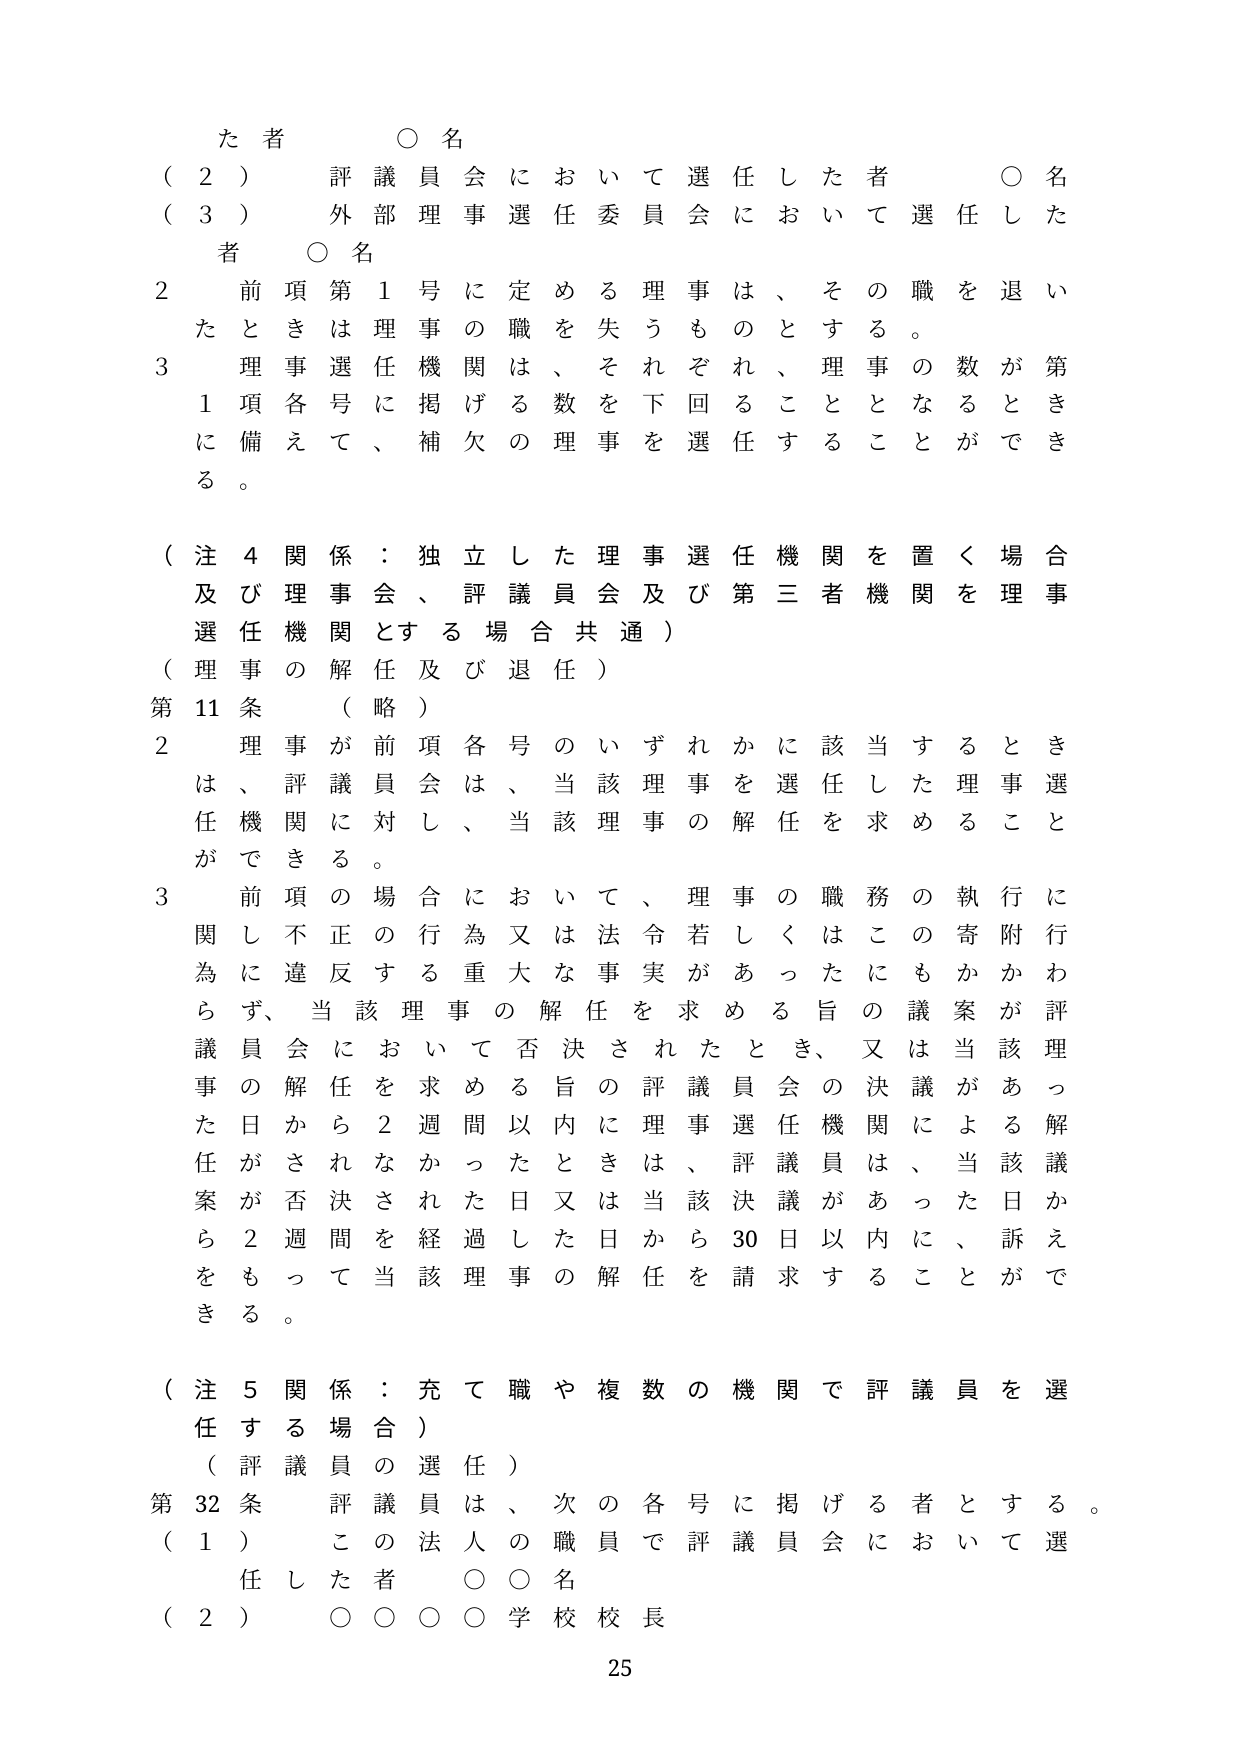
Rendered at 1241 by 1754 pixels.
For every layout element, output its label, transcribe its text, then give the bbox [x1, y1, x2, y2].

text （注５関係：充て職や複数の機関で評議員を選任する場合） [150, 1370, 1090, 1446]
text ２ 理事が前項各号のいずれかに該当するときは、評議員会は、当該理事を選任した理事選任機関に対し、当該理事の解任を求めることができる。 [150, 725, 1090, 877]
text ３ 理事選任機関は、それぞれ、理事の数が第１項各号に掲げる数を下回ることとなるときに備えて、補欠の理事を選任することができる。 [150, 346, 1090, 498]
text （２） ○○○○学校校長 [150, 1597, 1090, 1635]
text ３ 前項の場合において、理事の職務の執行に関し不正の行為又は法令若しくはこの寄附行為に違反する重大な事実があったにもかかわらず、当該理事の解任を求める旨の議案が評議員会において否決されたとき、又は当該理事の解任を求める旨の評議員会の決議があった日から２週間以内に理事選任機関による解任がされなかったときは、評議員は、当該議案が否決された日又は当該決議があった日から２週間を経過した日から30日以内に、訴えをもって当該理事の解任を請求することができる。 [150, 877, 1090, 1332]
text （１） この法人の職員で評議員会において選任した者 ○○名 [150, 1522, 1090, 1597]
text 第32条 評議員は、次の各号に掲げる者とする。 [150, 1484, 1090, 1522]
text （評議員の選任） [150, 1446, 1090, 1484]
text （注４関係：独立した理事選任機関を置く場合及び理事会、評議員会及び第三者機関を理事選任機関とする場合共通） [150, 536, 1090, 649]
text （２） 評議員会において選任した者 ○名 [150, 157, 1090, 194]
text ２ 前項第１号に定める理事は、その職を退いたときは理事の職を失うものとする。 [150, 270, 1090, 346]
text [150, 119, 1090, 157]
text （３） 外部理事選任委員会において選任した者 ○名 [150, 194, 1090, 270]
text （理事の解任及び退任） [150, 649, 1090, 687]
text 第11条 （略） [150, 687, 1090, 725]
